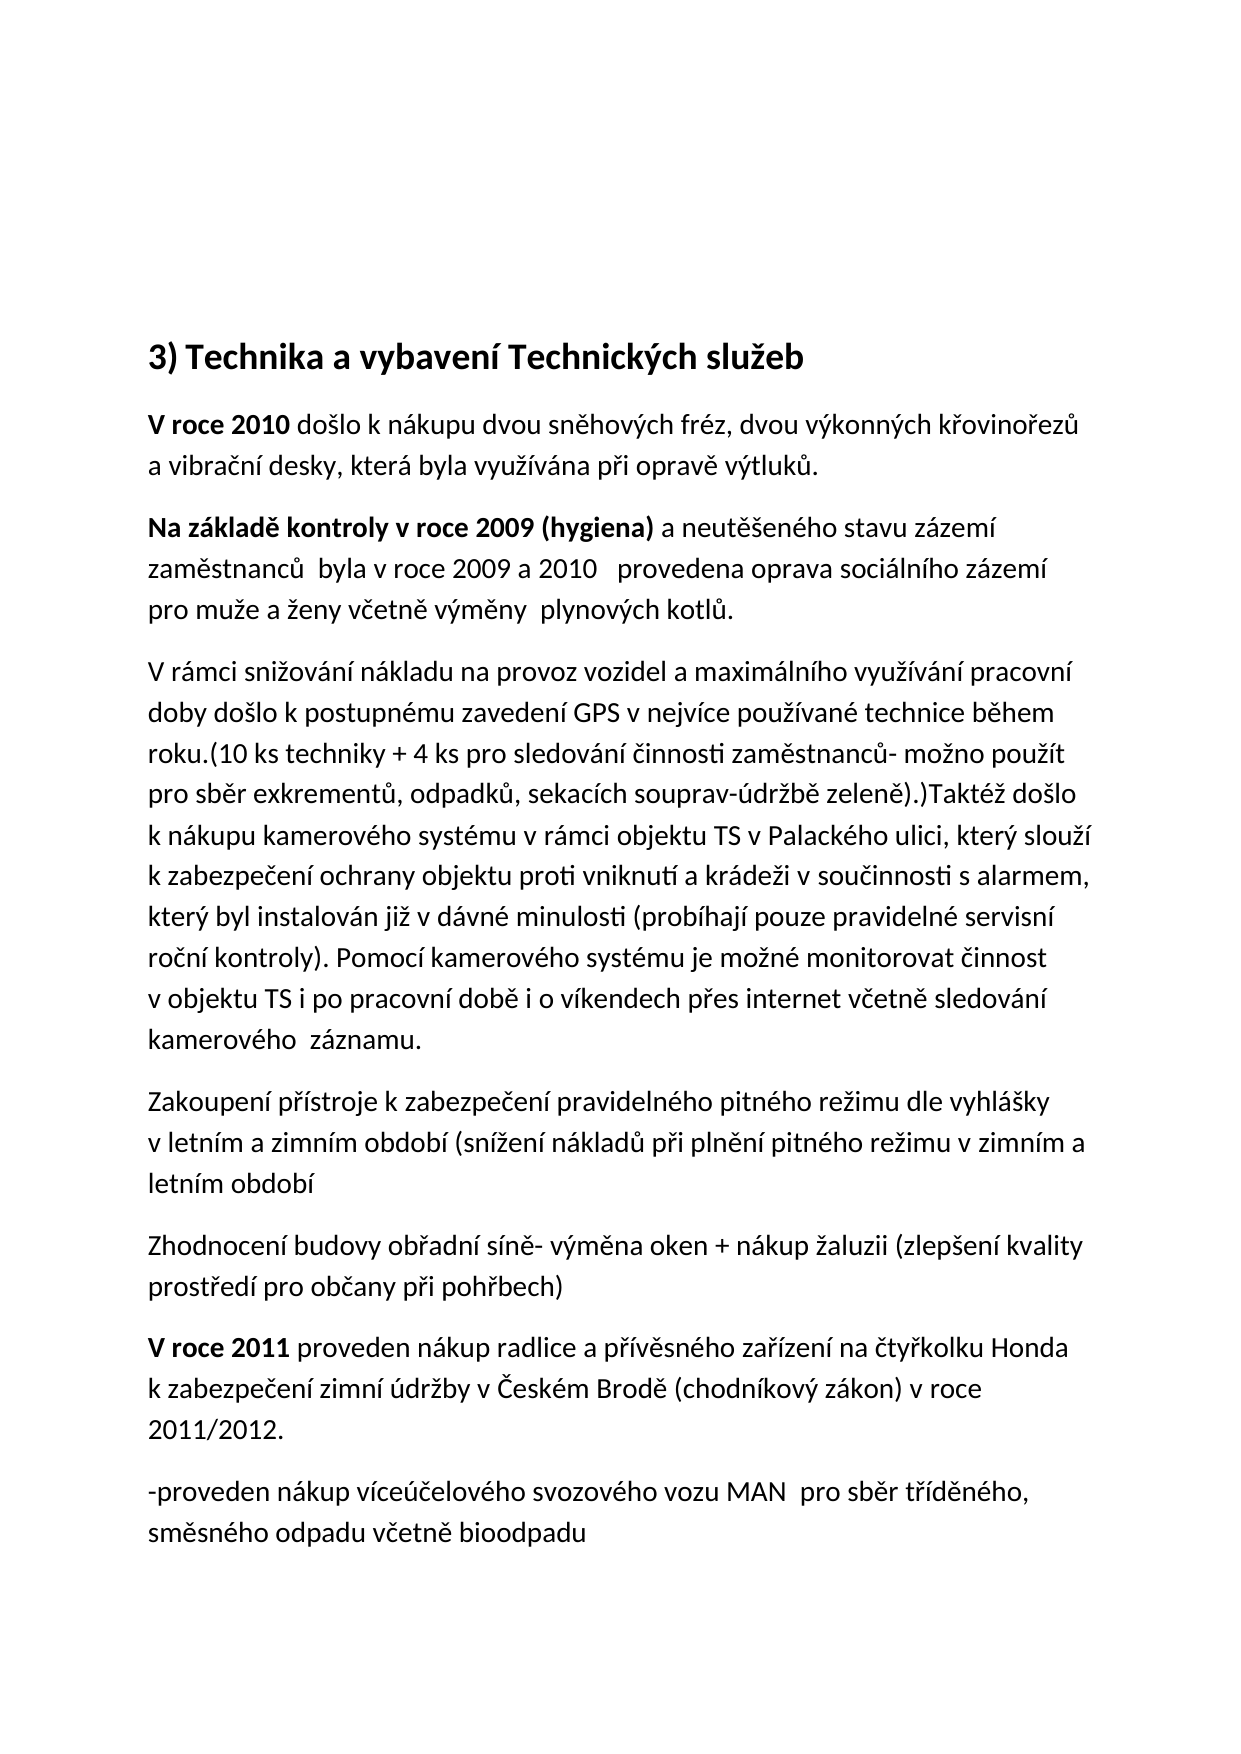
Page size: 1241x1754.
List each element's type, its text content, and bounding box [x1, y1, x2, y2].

text V roce 2010 došlo k nákupu dvou sněhových fréz, dvou výkonných křovinořezů a vibrační desky, která byla využívána při opravě výtluků. [148, 406, 1093, 483]
text Na základě kontroly v roce 2009 (hygiena) a neutěšeného stavu zázemí zaměstnanců byla v roce 2009 a 2010 provedena oprava sociálního zázemí pro muže a ženy včetně výměny plynových kotlů. [148, 509, 1093, 627]
text Zakoupení přístroje k zabezpečení pravidelného pitného režimu dle vyhlášky v letním a zimním období (snížení nákladů při plnění pitného režimu v zimním a letním období [148, 1083, 1093, 1201]
text -proveden nákup víceúčelového svozového vozu MAN pro sběr tříděného, směsného odpadu včetně bioodpadu [148, 1473, 1093, 1549]
text V rámci snižování nákladu na provoz vozidel a maximálního využívání pracovní doby došlo k postupnému zavedení GPS v nejvíce používané technice během roku.(10 ks techniky + 4 ks pro sledování činnosti zaměstnanců- možno použít pro sběr exkrementů, odpadků, sekacích souprav-údržbě zeleně).)Taktéž došlo k nákupu kamerového systému v rámci objektu TS v Palackého ulici, který slouží k zabezpečení ochrany objektu proti vniknutí a krádeži v součinnosti s alarmem, který byl instalován již v dávné minulosti (probíhají pouze pravidelné servisní roční kontroly). Pomocí kamerového systému je možné monitorovat činnost v objektu TS i po pracovní době i o víkendech přes internet včetně sledování kamerového záznamu. [148, 653, 1093, 1057]
list Technika a vybavení Technických služeb [148, 333, 1093, 379]
text V roce 2011 proveden nákup radlice a přívěsného zařízení na čtyřkolku Honda k zabezpečení zimní údržby v Českém Brodě (chodníkový zákon) v roce 2011/2012. [148, 1329, 1093, 1447]
text Zhodnocení budovy obřadní síně- výměna oken + nákup žaluzii (zlepšení kvality prostředí pro občany při pohřbech) [148, 1227, 1093, 1303]
